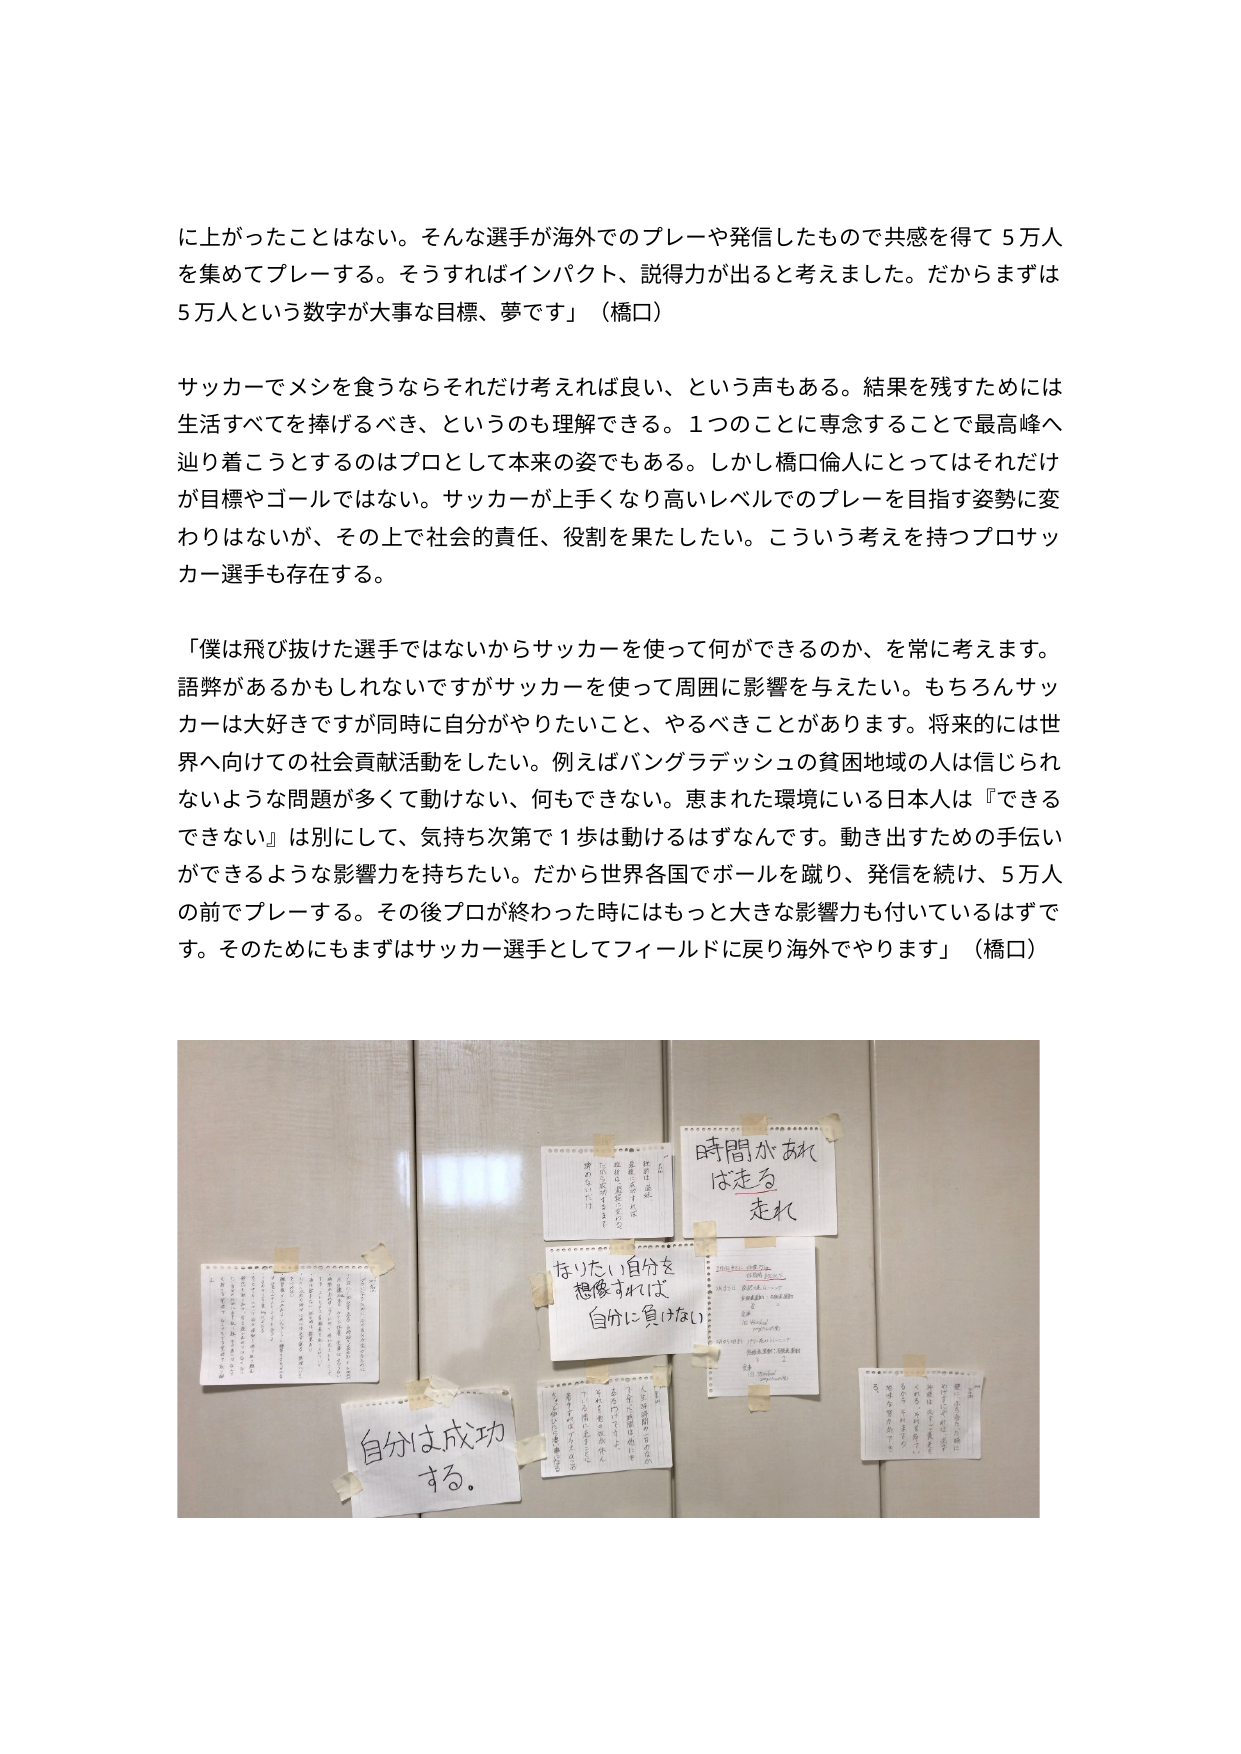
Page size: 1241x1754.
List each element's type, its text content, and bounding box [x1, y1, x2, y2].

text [177, 217, 1063, 329]
picture [177, 1040, 1040, 1518]
text サッカーでメシを食うならそれだけ考えれば良い、という声もある。結果を残すためには生活すべてを捧げるべき、というのも理解できる。１つのことに専念することで最高峰へ辿り着こうとするのはプロとして本来の姿でもある。しかし橋口倫人にとってはそれだけが目標やゴールではない。サッカーが上手くなり高いレベルでのプレーを目指す姿勢に変わりはないが、その上で社会的責任、役割を果たしたい。こういう考えを持つプロサッカー選手も存在する。 [177, 367, 1063, 592]
text 「僕は飛び抜けた選手ではないからサッカーを使って何ができるのか、を常に考えます。語弊があるかもしれないですがサッカーを使って周囲に影響を与えたい。もちろんサッカーは大好きですが同時に自分がやりたいこと、やるべきことがあります。将来的には世界へ向けての社会貢献活動をしたい。例えばバングラデッシュの貧困地域の人は信じられないような問題が多くて動けない、何もできない。恵まれた環境にいる日本人は『できる、できない』は別にして、気持ち次第で1歩は動けるはずなんです。動き出すための手伝いができるような影響力を持ちたい。だから世界各国でボールを蹴り、発信を続け、5万人の前でプレーする。その後プロが終わった時にはもっと大きな影響力も付いているはずです。そのためにもまずはサッカー選手としてフィールドに戻り海外でやります」（橋口） [177, 629, 1063, 967]
